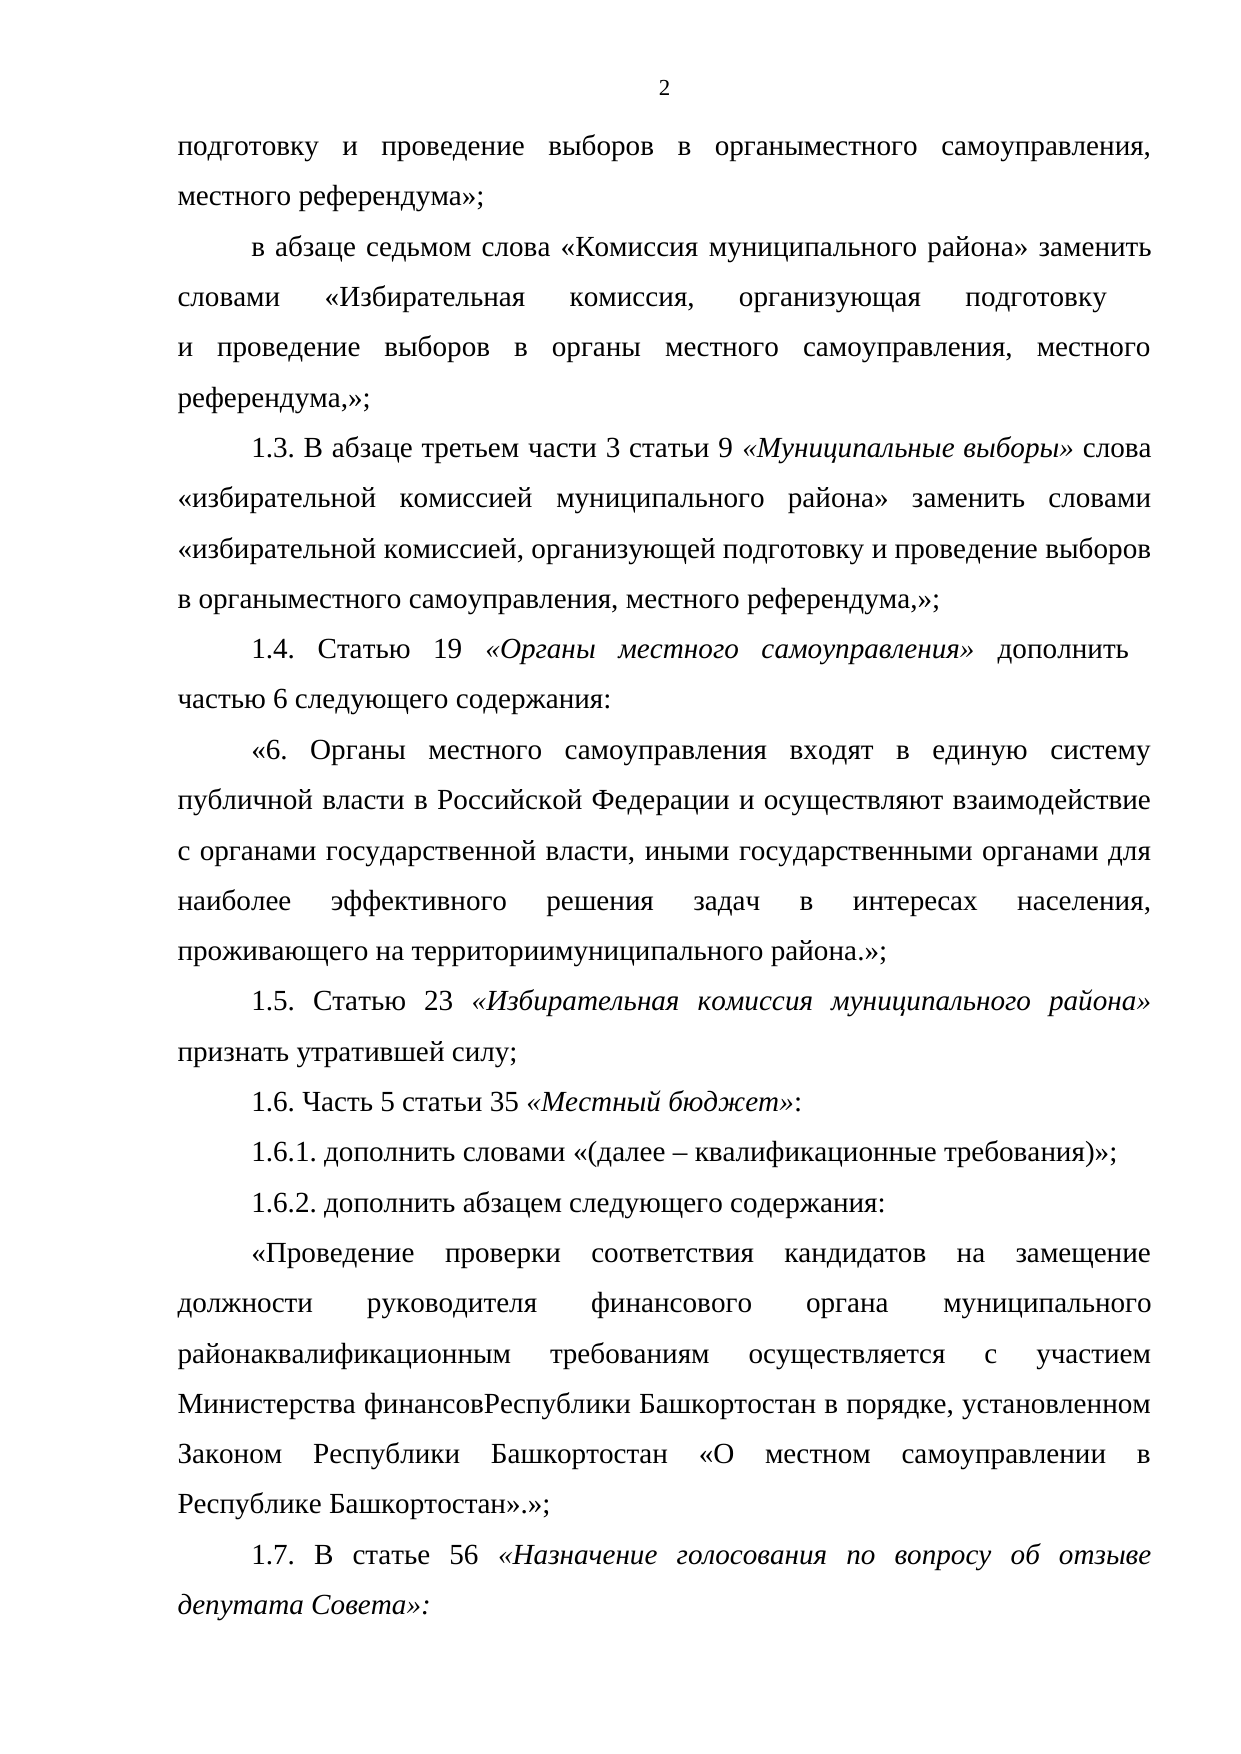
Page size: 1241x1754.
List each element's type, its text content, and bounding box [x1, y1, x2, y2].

text 1.6.1. дополнить словами «(далее – квалификационные требования)»; [177, 1134, 1152, 1168]
text «6. Органы местного самоуправления входят в единую систему публичной власти в Российской Федерации и осуществляют взаимодействие с органами государственной власти, иными государственными органами для наиболее эффективного решения задач в интересах населения, проживающего на территориимуниципального района.»; [177, 732, 1152, 967]
text 1.4. Статью 19 «Органы местного самоуправления» дополнить частью 6 следующего содержания: [177, 631, 1152, 715]
text 1.5. Статью 23 «Избирательная комиссия муниципального района» признать утратившей силу; [177, 983, 1152, 1067]
text «Проведение проверки соответствия кандидатов на замещение должности руководителя финансового органа муниципального районаквалификационным требованиям осуществляется с участием Министерства финансовРеспублики Башкортостан в порядке, установленном Законом Республики Башкортостан «О местном самоуправлении в Республике Башкортостан».»; [177, 1235, 1152, 1520]
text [177, 128, 1152, 212]
text в абзаце седьмом слова «Комиссия муниципального района» заменить словами «Избирательная комиссия, организующая подготовку и проведение выборов в органы местного самоуправления, местного референдума,»; [177, 229, 1152, 413]
text 1.3. В абзаце третьем части 3 статьи 9 «Муниципальные выборы» слова «избирательной комиссией муниципального района» заменить словами «избирательной комиссией, организующей подготовку и проведение выборов в органыместного самоуправления, местного референдума,»; [177, 430, 1152, 614]
text 1.6.2. дополнить абзацем следующего содержания: [177, 1185, 1152, 1218]
text 1.7. В статье 56 «Назначение голосования по вопросу об отзыве депутата Совета»: [177, 1537, 1152, 1621]
text 1.6. Часть 5 статьи 35 «Местный бюджет»: [177, 1084, 1152, 1118]
